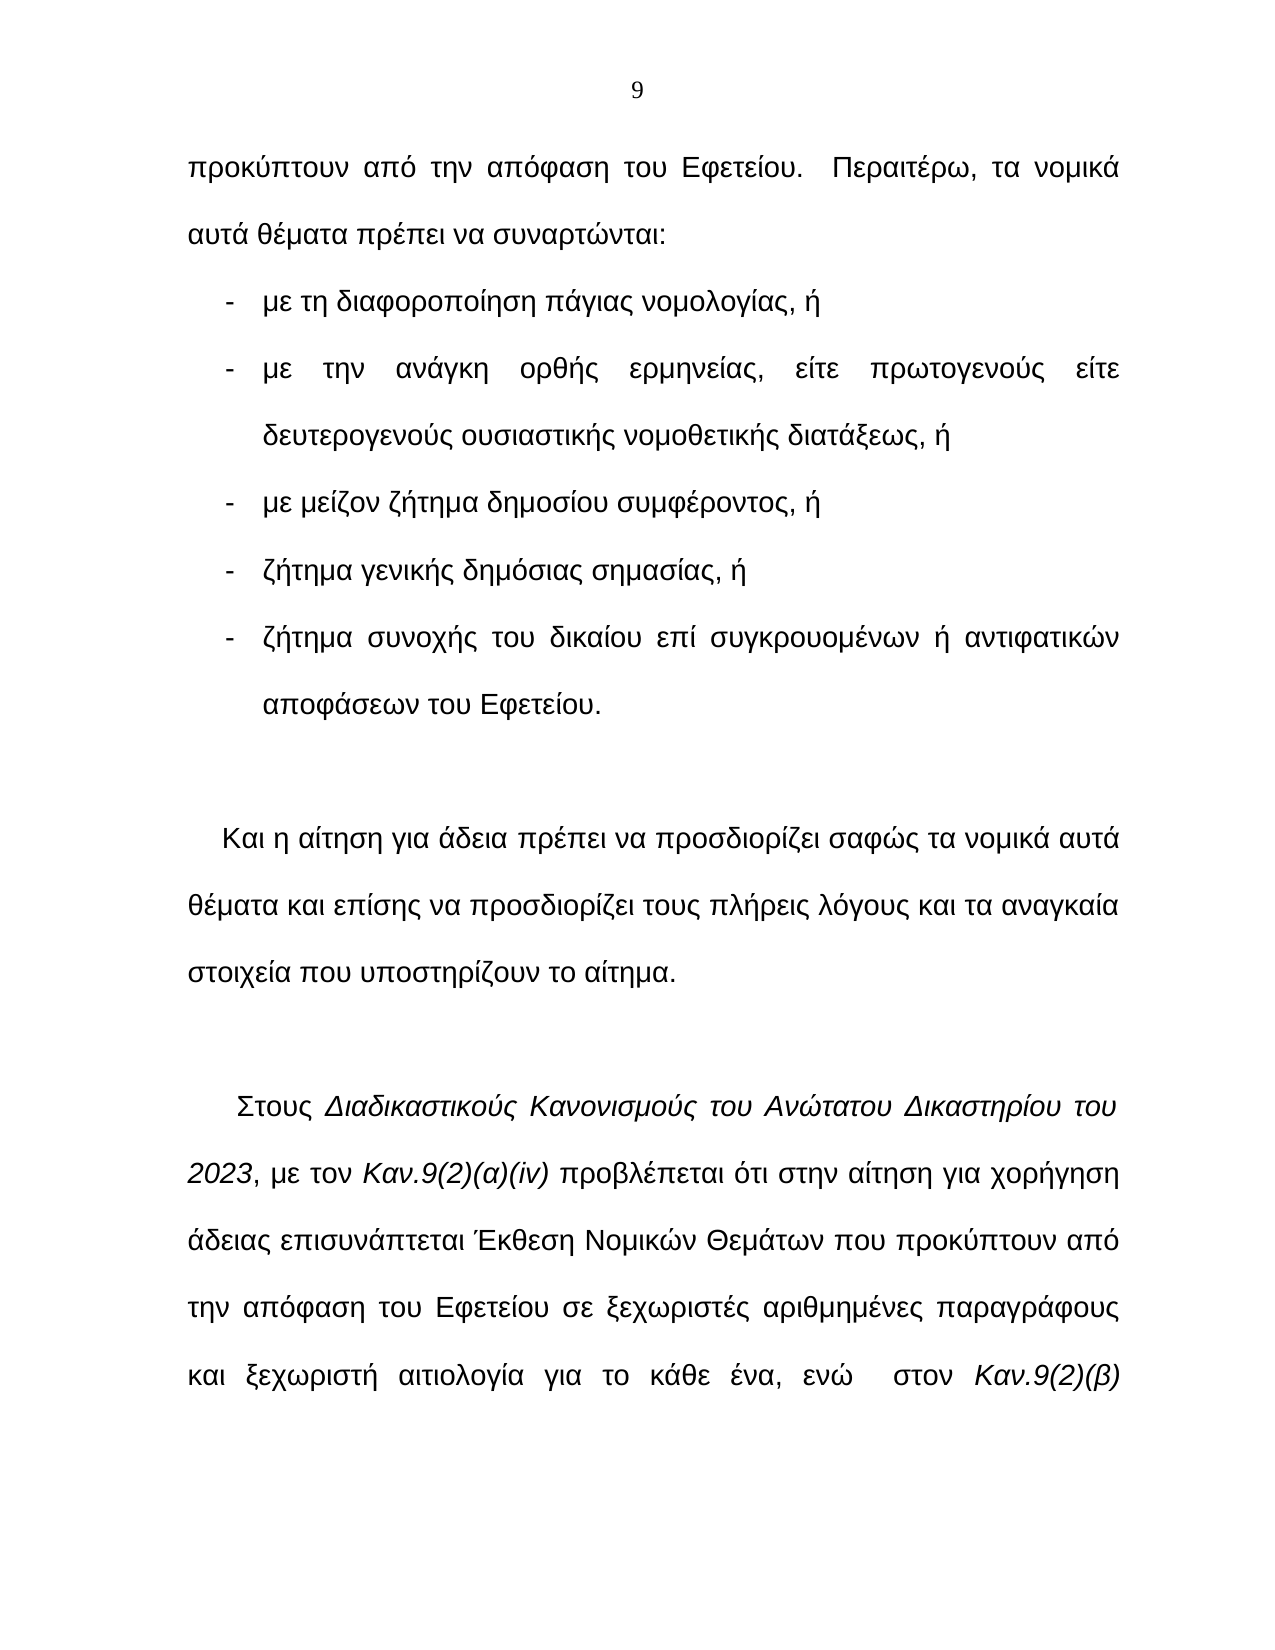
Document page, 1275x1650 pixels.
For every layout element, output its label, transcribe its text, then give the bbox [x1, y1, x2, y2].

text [187, 150, 1121, 251]
text Και η αίτηση για άδεια πρέπει να προσδιορίζει σαφώς τα νομικά αυτά θέματα και επίσης να προσδιορίζει τους πλήρεις λόγους και τα αναγκαία στοιχεία που υποστηρίζουν το αίτημα. [187, 821, 1121, 988]
list ζήτημα γενικής δημόσιας σημασίας, ή [225, 552, 1121, 586]
list με την ανάγκη ορθής ερμηνείας, είτε πρωτογενούς είτε δευτερογενούς ουσιαστικής νομοθετικής διατάξεως, ή [225, 351, 1121, 452]
list ζήτημα συνοχής του δικαίου επί συγκρουομένων ή αντιφατικών αποφάσεων του Εφετείου. [225, 619, 1121, 720]
list με μείζον ζήτημα δημοσίου συμφέροντος, ή [225, 485, 1121, 519]
list με τη διαφοροποίηση πάγιας νομολογίας, ή [225, 284, 1121, 318]
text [187, 1089, 1121, 1391]
